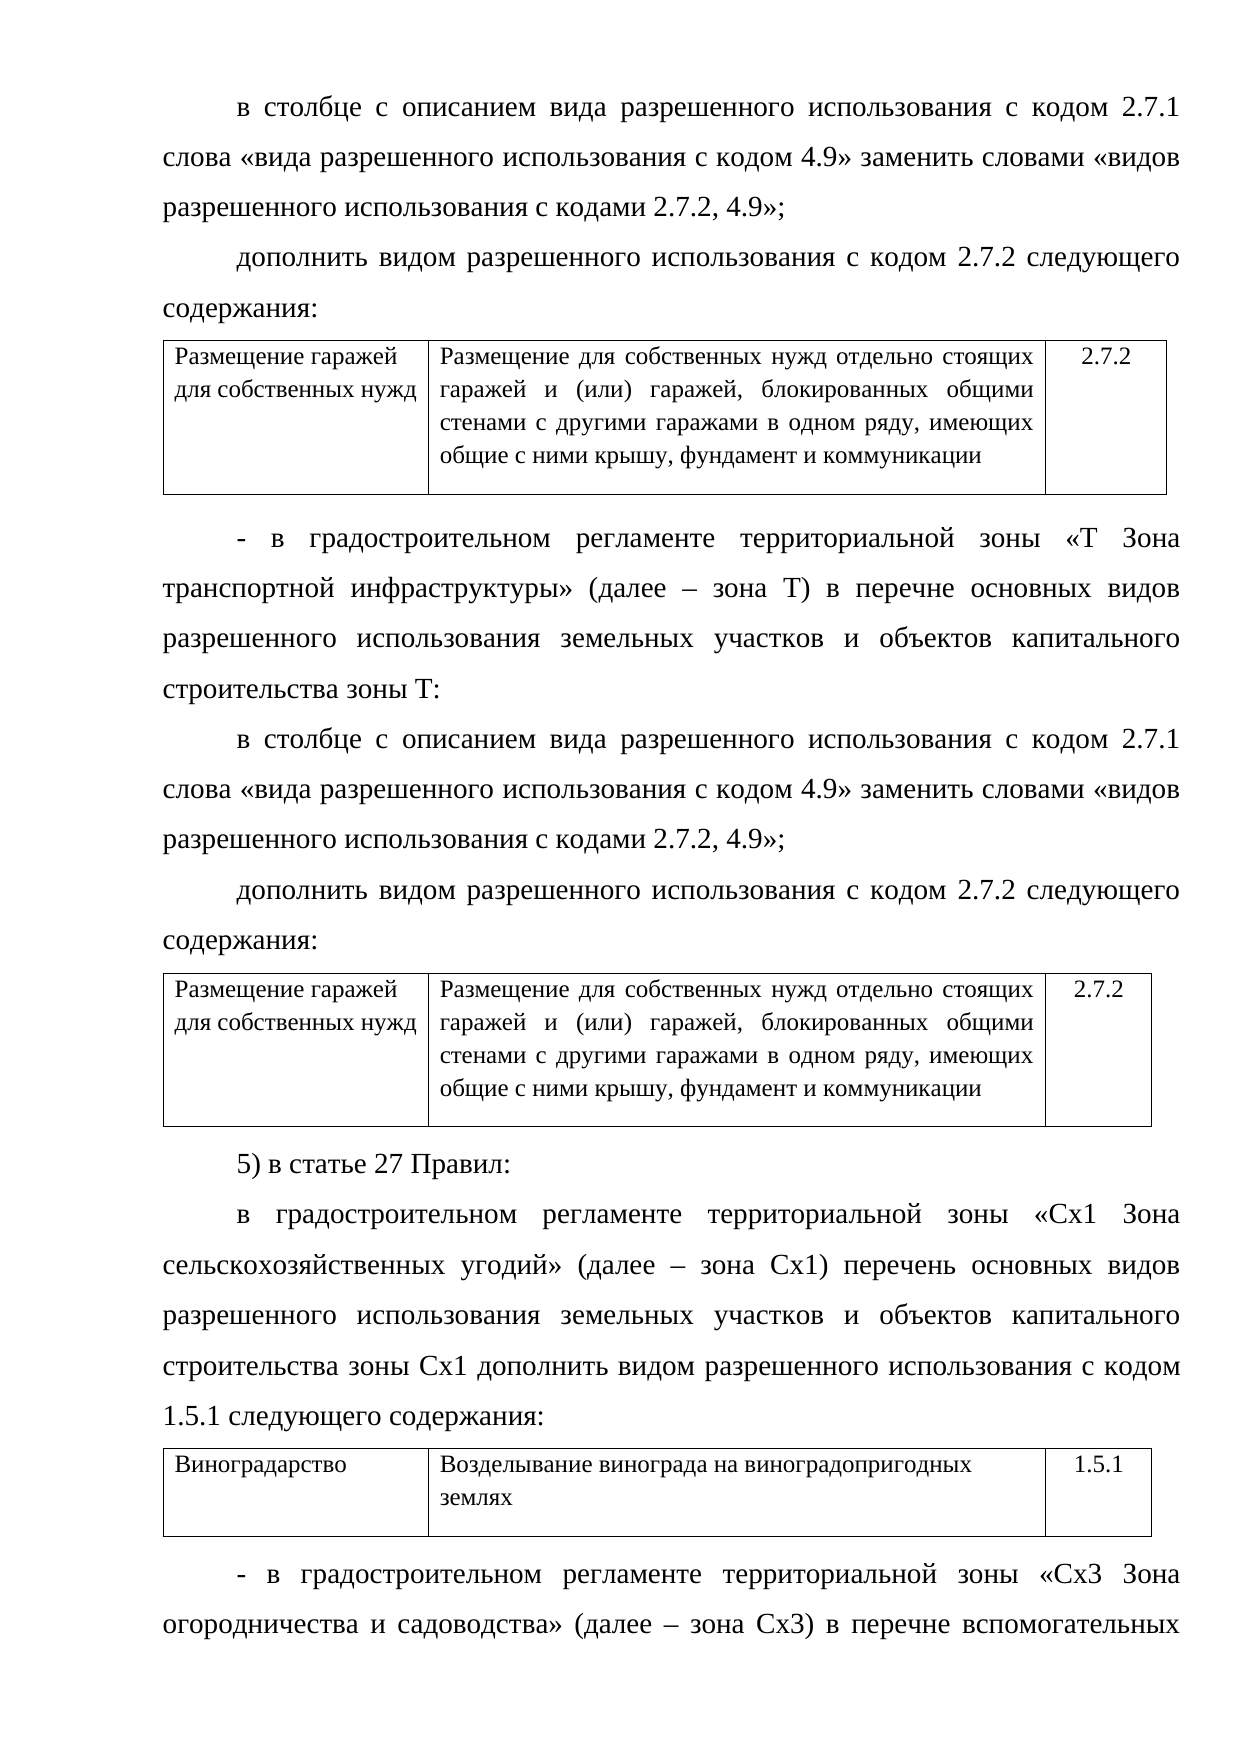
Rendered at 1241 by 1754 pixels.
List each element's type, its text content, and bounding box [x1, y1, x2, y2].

table_header Возделывание винограда на виноградопригодных землях [429, 1449, 1045, 1536]
table_header 1.5.1 [1046, 1449, 1151, 1536]
table_header Размещение гаражей для собственных нужд [164, 974, 428, 1126]
text в столбце с описанием вида разрешенного использования с кодом 2.7.1 слова «вида разрешенного использования с кодом 4.9» заменить словами «видов разрешенного использования с кодами 2.7.2, 4.9»; [162, 721, 1181, 855]
text - в градостроительном регламенте территориальной зоны «Т Зона транспортной инфраструктуры» (далее – зона Т) в перечне основных видов разрешенного использования земельных участков и объектов капитального строительства зоны Т: [162, 520, 1181, 704]
table_header Размещение для собственных нужд отдельно стоящих гаражей и (или) гаражей, блокированных общими стенами с другими гаражами в одном ряду, имеющих общие с ними крышу, фундамент и коммуникации [429, 341, 1045, 494]
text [162, 1556, 1181, 1640]
table_header Размещение для собственных нужд отдельно стоящих гаражей и (или) гаражей, блокированных общими стенами с другими гаражами в одном ряду, имеющих общие с ними крышу, фундамент и коммуникации [429, 974, 1045, 1126]
table_header Виноградарство [164, 1449, 428, 1536]
table_header Размещение гаражей для собственных нужд [164, 341, 428, 494]
table_header 2.7.2 [1046, 974, 1151, 1126]
text в градостроительном регламенте территориальной зоны «Сх1 Зона сельскохозяйственных угодий» (далее – зона Сх1) перечень основных видов разрешенного использования земельных участков и объектов капитального строительства зоны Сх1 дополнить видом разрешенного использования с кодом 1.5.1 следующего содержания: [162, 1197, 1181, 1431]
table_header 2.7.2 [1046, 341, 1166, 494]
text дополнить видом разрешенного использования с кодом 2.7.2 следующего содержания: [162, 239, 1181, 323]
text 5) в статье 27 Правил: [162, 1146, 1181, 1180]
text дополнить видом разрешенного использования с кодом 2.7.2 следующего содержания: [162, 872, 1181, 956]
text в столбце с описанием вида разрешенного использования с кодом 2.7.1 слова «вида разрешенного использования с кодом 4.9» заменить словами «видов разрешенного использования с кодами 2.7.2, 4.9»; [162, 89, 1181, 223]
